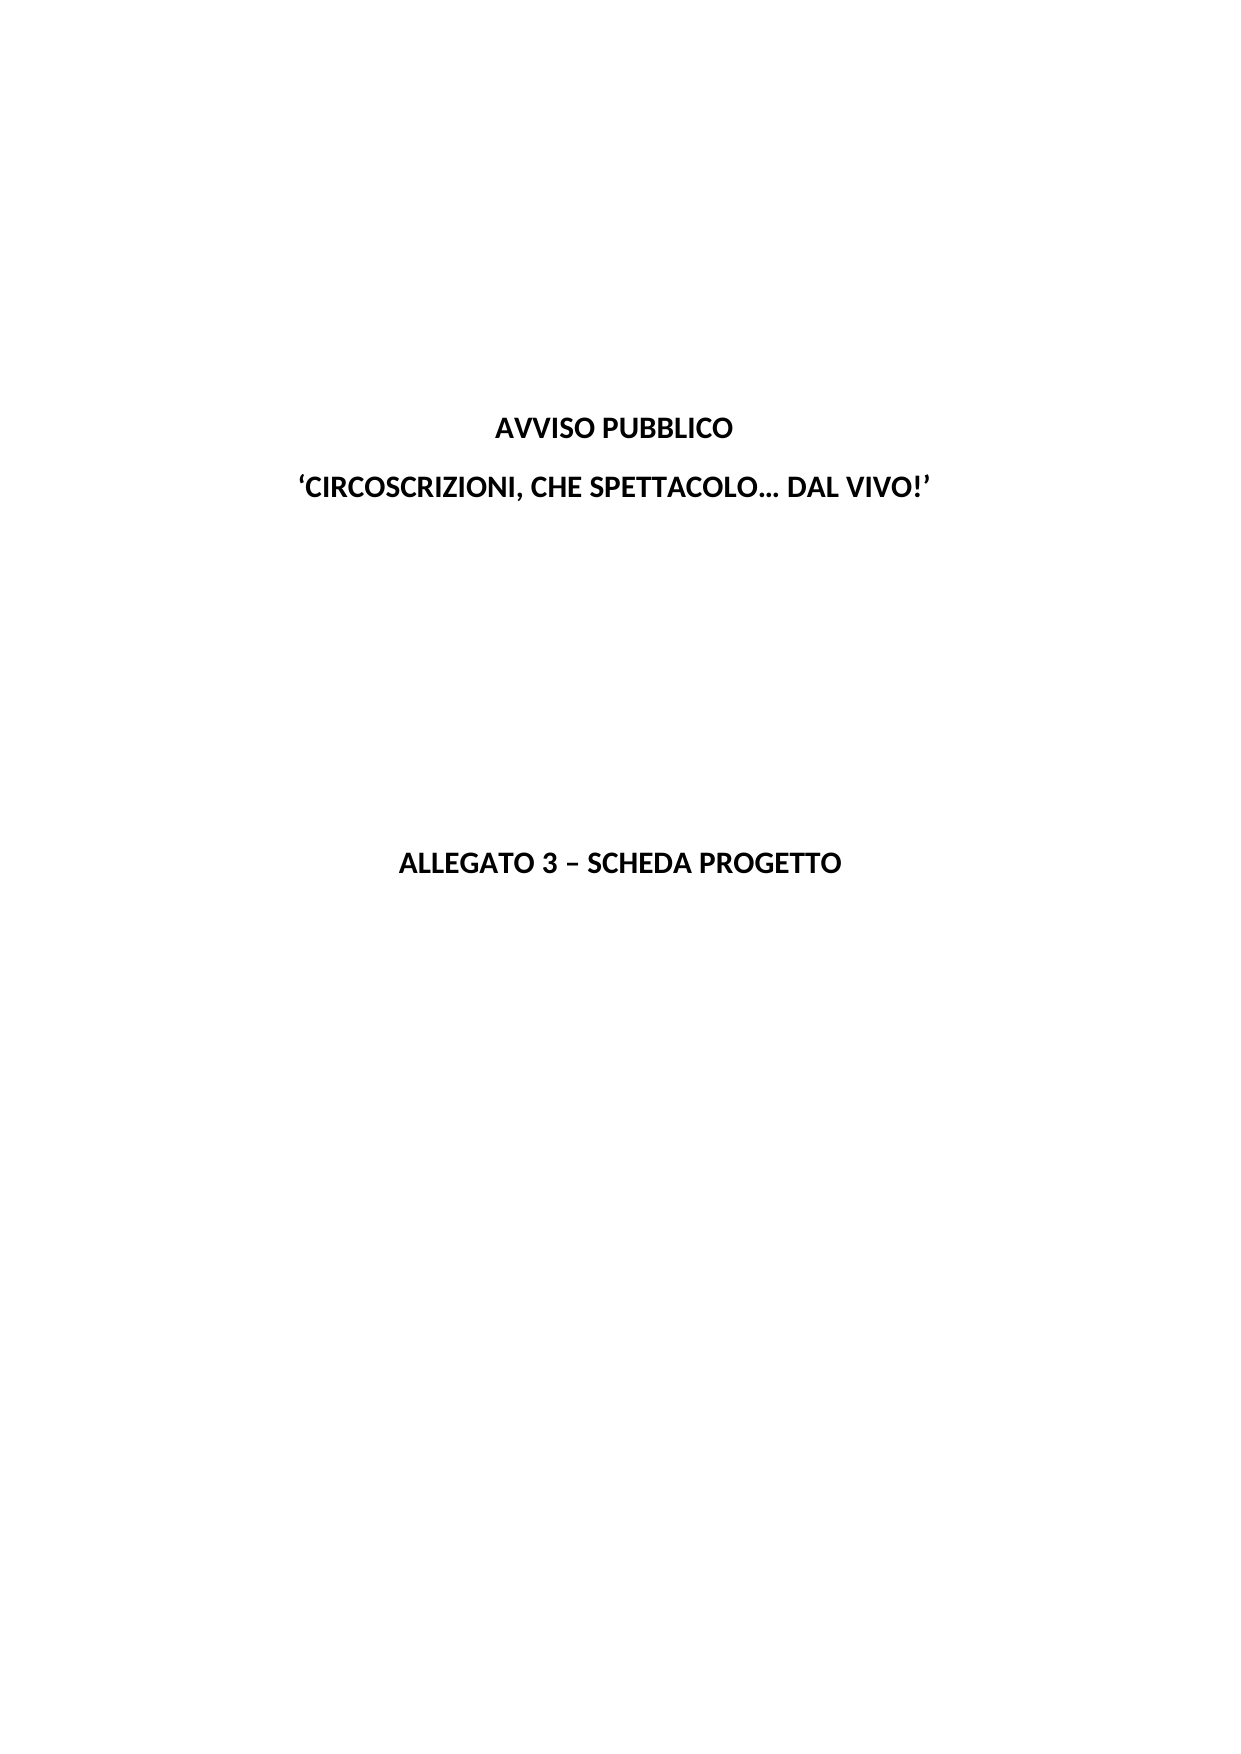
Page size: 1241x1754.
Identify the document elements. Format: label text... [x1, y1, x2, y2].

text AVVISO PUBBLICO [118, 408, 1110, 447]
text ‘CIRCOSCRIZIONI, CHE SPETTACOLO… DAL VIVO!’ [118, 467, 1110, 506]
text ALLEGATO 3 – SCHEDA PROGETTO [118, 843, 1122, 881]
